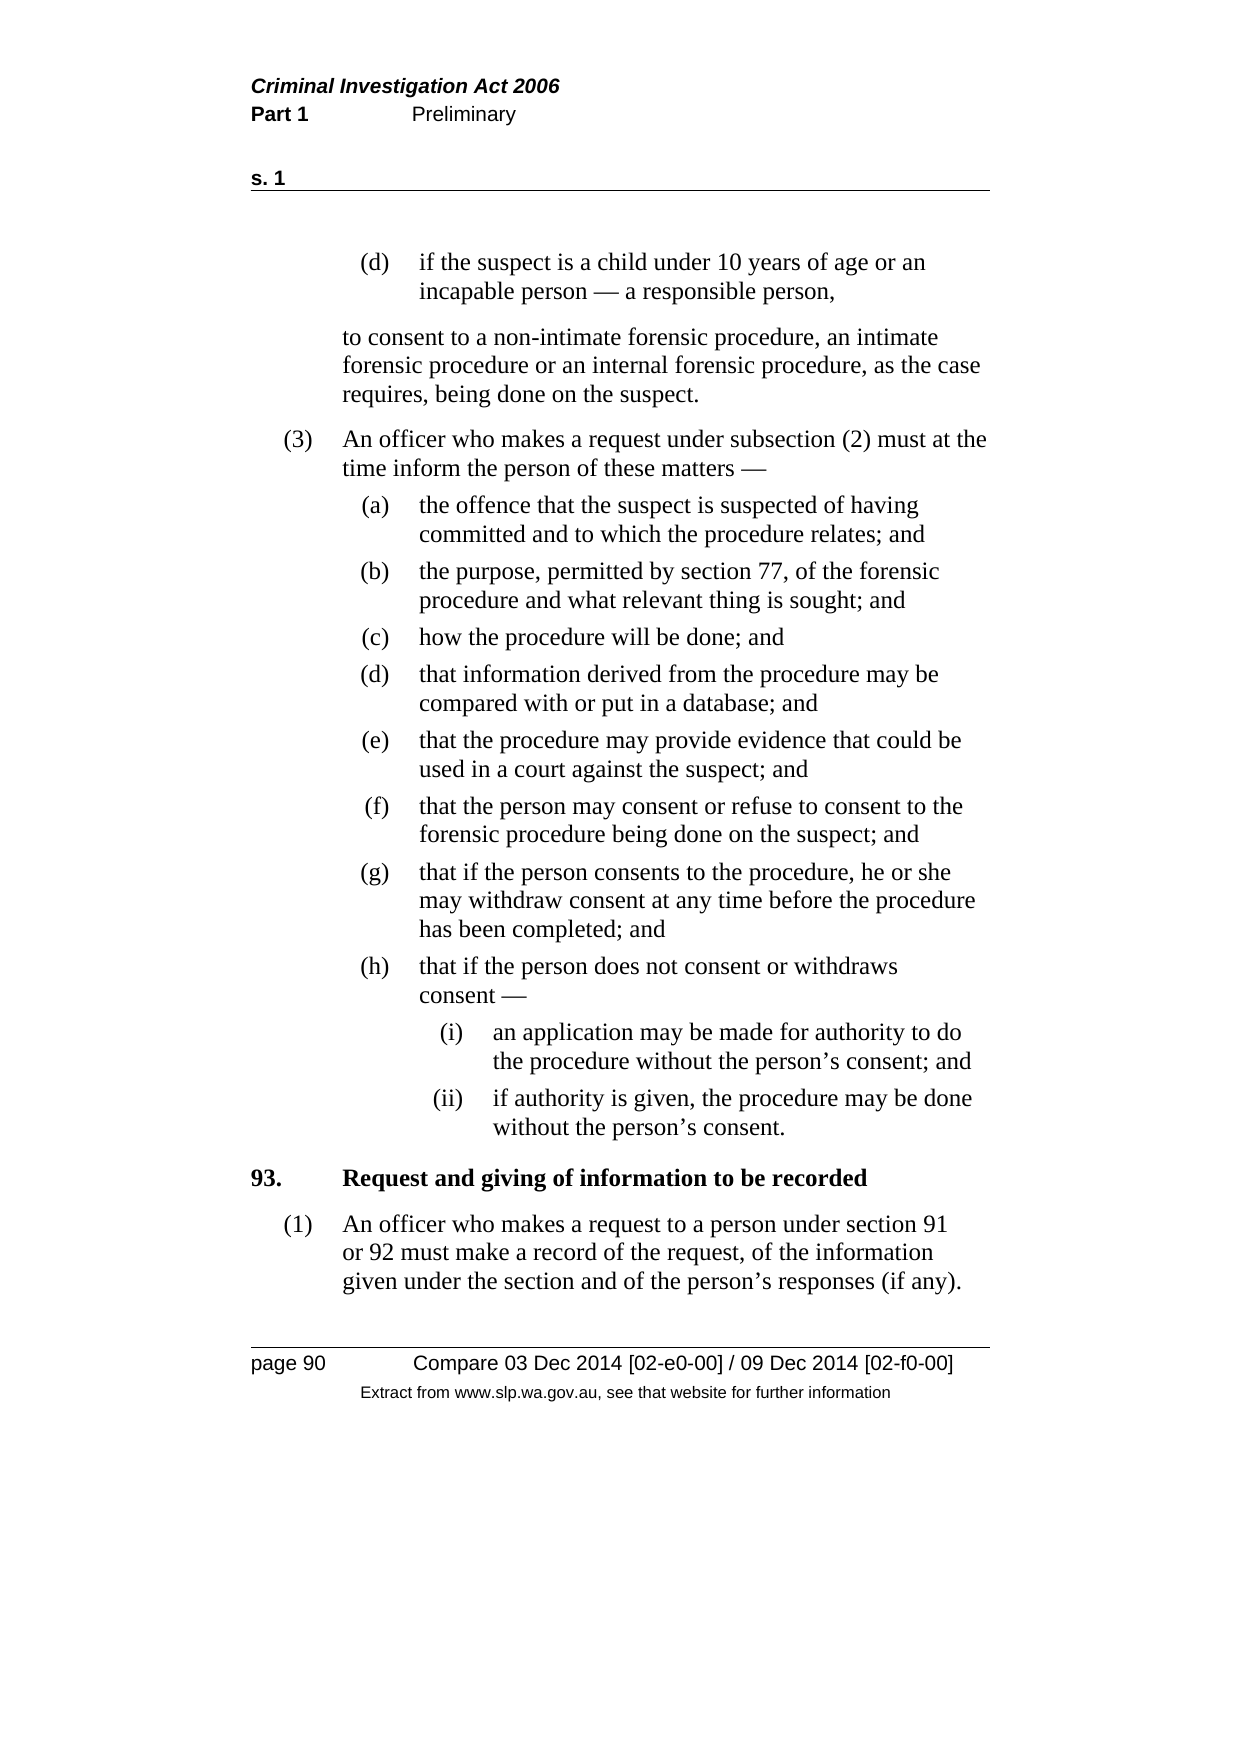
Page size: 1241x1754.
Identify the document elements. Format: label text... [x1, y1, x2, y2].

text (a) the offence that the suspect is suspected of having committed and to which the procedure relates; and [251, 490, 990, 548]
text (f) that the person may consent or refuse to consent to the forensic procedure being done on the suspect; and [251, 791, 990, 848]
text (g) that if the person consents to the procedure, he or she may withdraw consent at any time before the procedure has been completed; and [251, 857, 990, 943]
text to consent to a non-intimate forensic procedure, an intimate forensic procedure or an internal forensic procedure, as the case requires, being done on the suspect. [251, 322, 990, 408]
text (d) that information derived from the procedure may be compared with or put in a database; and [251, 659, 990, 717]
text (e) that the procedure may provide evidence that could be used in a court against the suspect; and [251, 725, 990, 782]
text (3) An officer who makes a request under subsection (2) must at the time inform the person of these matters — [251, 424, 990, 482]
text (h) that if the person does not consent or withdraws consent — [251, 951, 990, 1009]
text (c) how the procedure will be done; and [251, 622, 990, 651]
text (1) An officer who makes a request to a person under section 91 or 92 must make a record of the request, of the information given under the section and of the person’s responses (if any). [251, 1209, 990, 1295]
text (i) an application may be made for authority to do the procedure without the person’s consent; and [251, 1017, 990, 1074]
text (d) if the suspect is a child under 10 years of age or an incapable person — a responsible person, [251, 247, 990, 305]
subtitle 93. Request and giving of information to be recorded [251, 1163, 990, 1192]
text (ii) if authority is given, the procedure may be done without the person’s consent. [251, 1083, 990, 1140]
text (b) the purpose, permitted by section 77, of the forensic procedure and what relevant thing is sought; and [251, 556, 990, 614]
